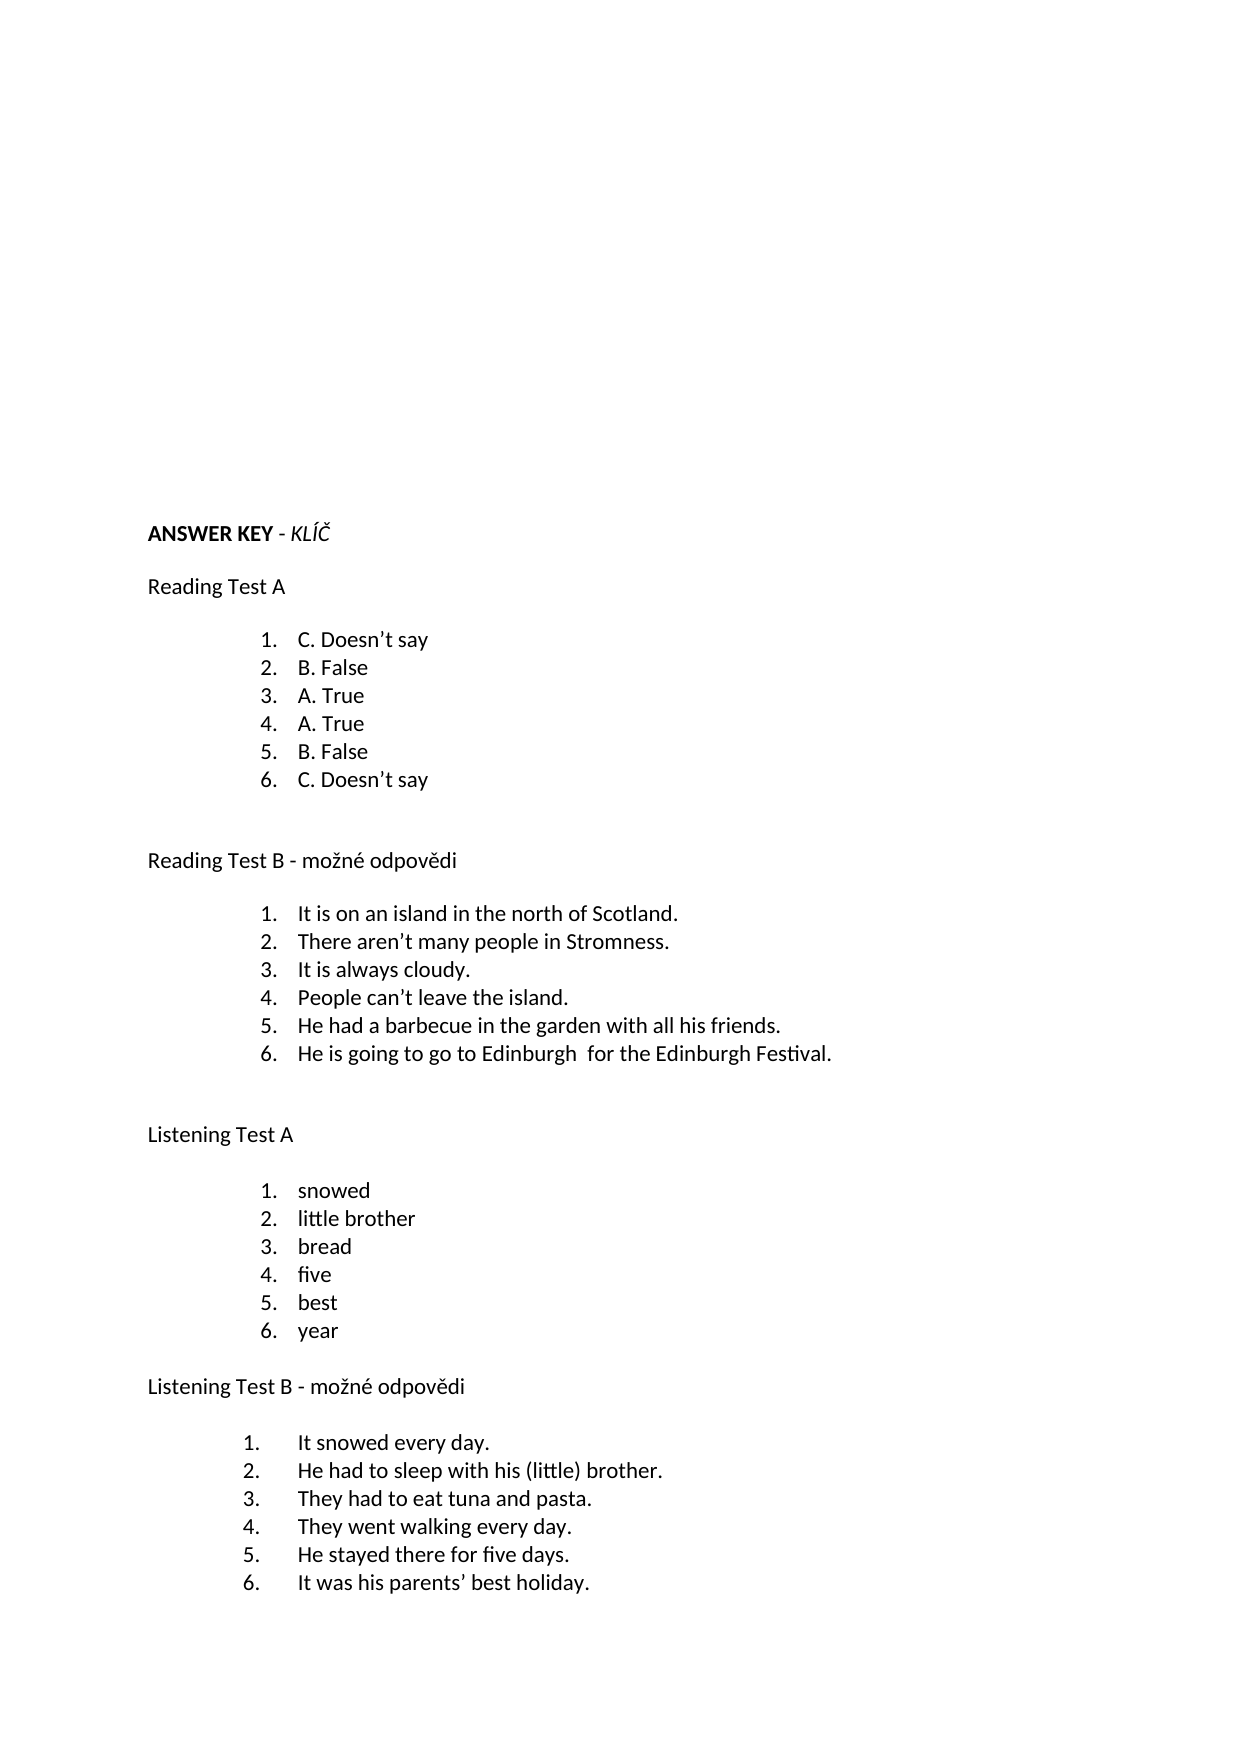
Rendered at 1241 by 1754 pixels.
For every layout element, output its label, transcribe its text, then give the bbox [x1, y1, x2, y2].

list It snowed every day. [260, 1428, 1093, 1456]
list People can’t leave the island. [260, 983, 1093, 1011]
list He is going to go to Edinburgh for the Edinburgh Festival. [260, 1039, 1093, 1067]
list He had to sleep with his (little) brother. [260, 1456, 1093, 1484]
list B. False [260, 653, 1093, 681]
list C. Doesn’t say [260, 765, 1093, 793]
list little brother [260, 1204, 1093, 1232]
list They went walking every day. [260, 1512, 1093, 1540]
list five [260, 1260, 1093, 1288]
list snowed [260, 1176, 1093, 1204]
list B. False [260, 737, 1093, 765]
list There aren’t many people in Stromness. [260, 927, 1093, 955]
list It was his parents’ best holiday. [260, 1568, 1093, 1596]
text ANSWER KEY - KLÍČ [148, 519, 1093, 547]
text Listening Test B - možné odpovědi [148, 1372, 1093, 1400]
list He stayed there for five days. [260, 1540, 1093, 1568]
list bread [260, 1232, 1093, 1260]
text Listening Test A [148, 1120, 1093, 1148]
list It is always cloudy. [260, 955, 1093, 983]
list He had a barbecue in the garden with all his friends. [260, 1011, 1093, 1039]
list best [260, 1288, 1093, 1316]
list A. True [260, 709, 1093, 737]
list A. True [260, 681, 1093, 709]
text Reading Test B - možné odpovědi [148, 846, 1093, 874]
list C. Doesn’t say [260, 625, 1093, 653]
list It is on an island in the north of Scotland. [260, 899, 1093, 927]
list year [260, 1316, 1093, 1344]
list They had to eat tuna and pasta. [260, 1484, 1093, 1512]
text Reading Test A [148, 572, 1093, 600]
